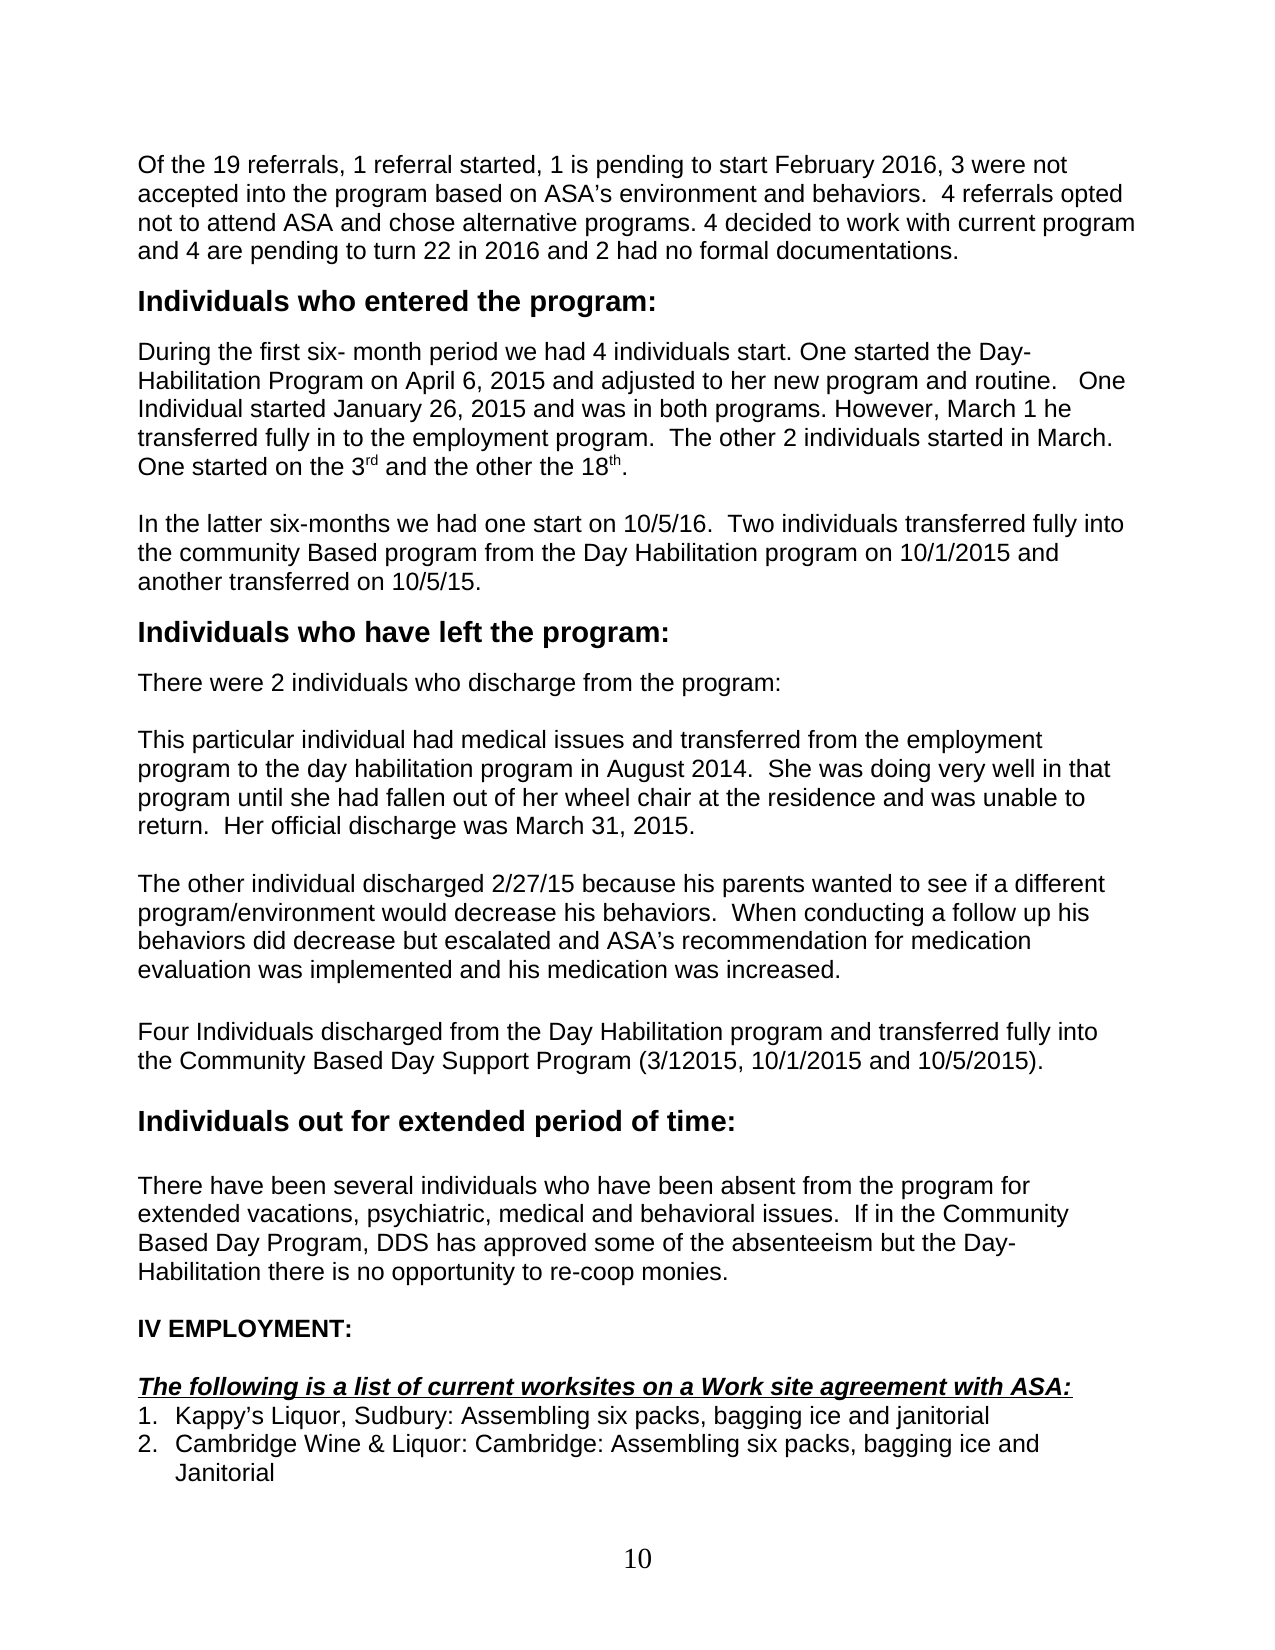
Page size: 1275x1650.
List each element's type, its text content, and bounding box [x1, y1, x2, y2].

text IV EMPLOYMENT: [137, 1314, 1138, 1343]
text This particular individual had medical issues and transferred from the employment program to the day habilitation program in August 2014. She was doing very well in that program until she had fallen out of her wheel chair at the residence and was unable to return. Her official discharge was March 31, 2015. [137, 725, 1138, 840]
text The following is a list of current worksites on a Work site agreement with ASA: [137, 1372, 1138, 1401]
text During the first six- month period we had 4 individuals start. One started the Day-Habilitation Program on April 6, 2015 and adjusted to her new program and routine. One Individual started January 26, 2015 and was in both programs. However, March 1 he transferred fully in to the employment program. The other 2 individuals started in March. One started on the 3rd and the other the 18th. [137, 337, 1138, 481]
text Individuals who entered the program: [137, 284, 1138, 318]
text There were 2 individuals who discharge from the program: [137, 667, 1138, 696]
text Individuals who have left the program: [137, 615, 1138, 648]
text There have been several individuals who have been absent from the program for extended vacations, psychiatric, medical and behavioral issues. If in the Community Based Day Program, DDS has approved some of the absenteeism but the Day-Habilitation there is no opportunity to re-coop monies. [137, 1171, 1138, 1286]
text Individuals out for extended period of time: [137, 1103, 1138, 1137]
text Of the 19 referrals, 1 referral started, 1 is pending to start February 2016, 3 were not accepted into the program based on ASA’s environment and behaviors. 4 referrals opted not to attend ASA and chose alternative programs. 4 decided to work with current program and 4 are pending to turn 22 in 2016 and 2 had no formal documentations. [137, 150, 1138, 265]
list Cambridge Wine & Liquor: Cambridge: Assembling six packs, bagging ice and Janitorial [137, 1429, 1138, 1487]
list Kappy’s Liquor, Sudbury: Assembling six packs, bagging ice and janitorial [137, 1401, 1138, 1429]
text Four Individuals discharged from the Day Habilitation program and transferred fully into the Community Based Day Support Program (3/12015, 10/1/2015 and 10/5/2015). [137, 1017, 1138, 1075]
text The other individual discharged 2/27/15 because his parents wanted to see if a different program/environment would decrease his behaviors. When conducting a follow up his behaviors did decrease but escalated and ASA’s recommendation for medication evaluation was implemented and his medication was increased. [137, 869, 1138, 984]
text In the latter six-months we had one start on 10/5/16. Two individuals transferred fully into the community Based program from the Day Habilitation program on 10/1/2015 and another transferred on 10/5/15. [137, 509, 1138, 596]
